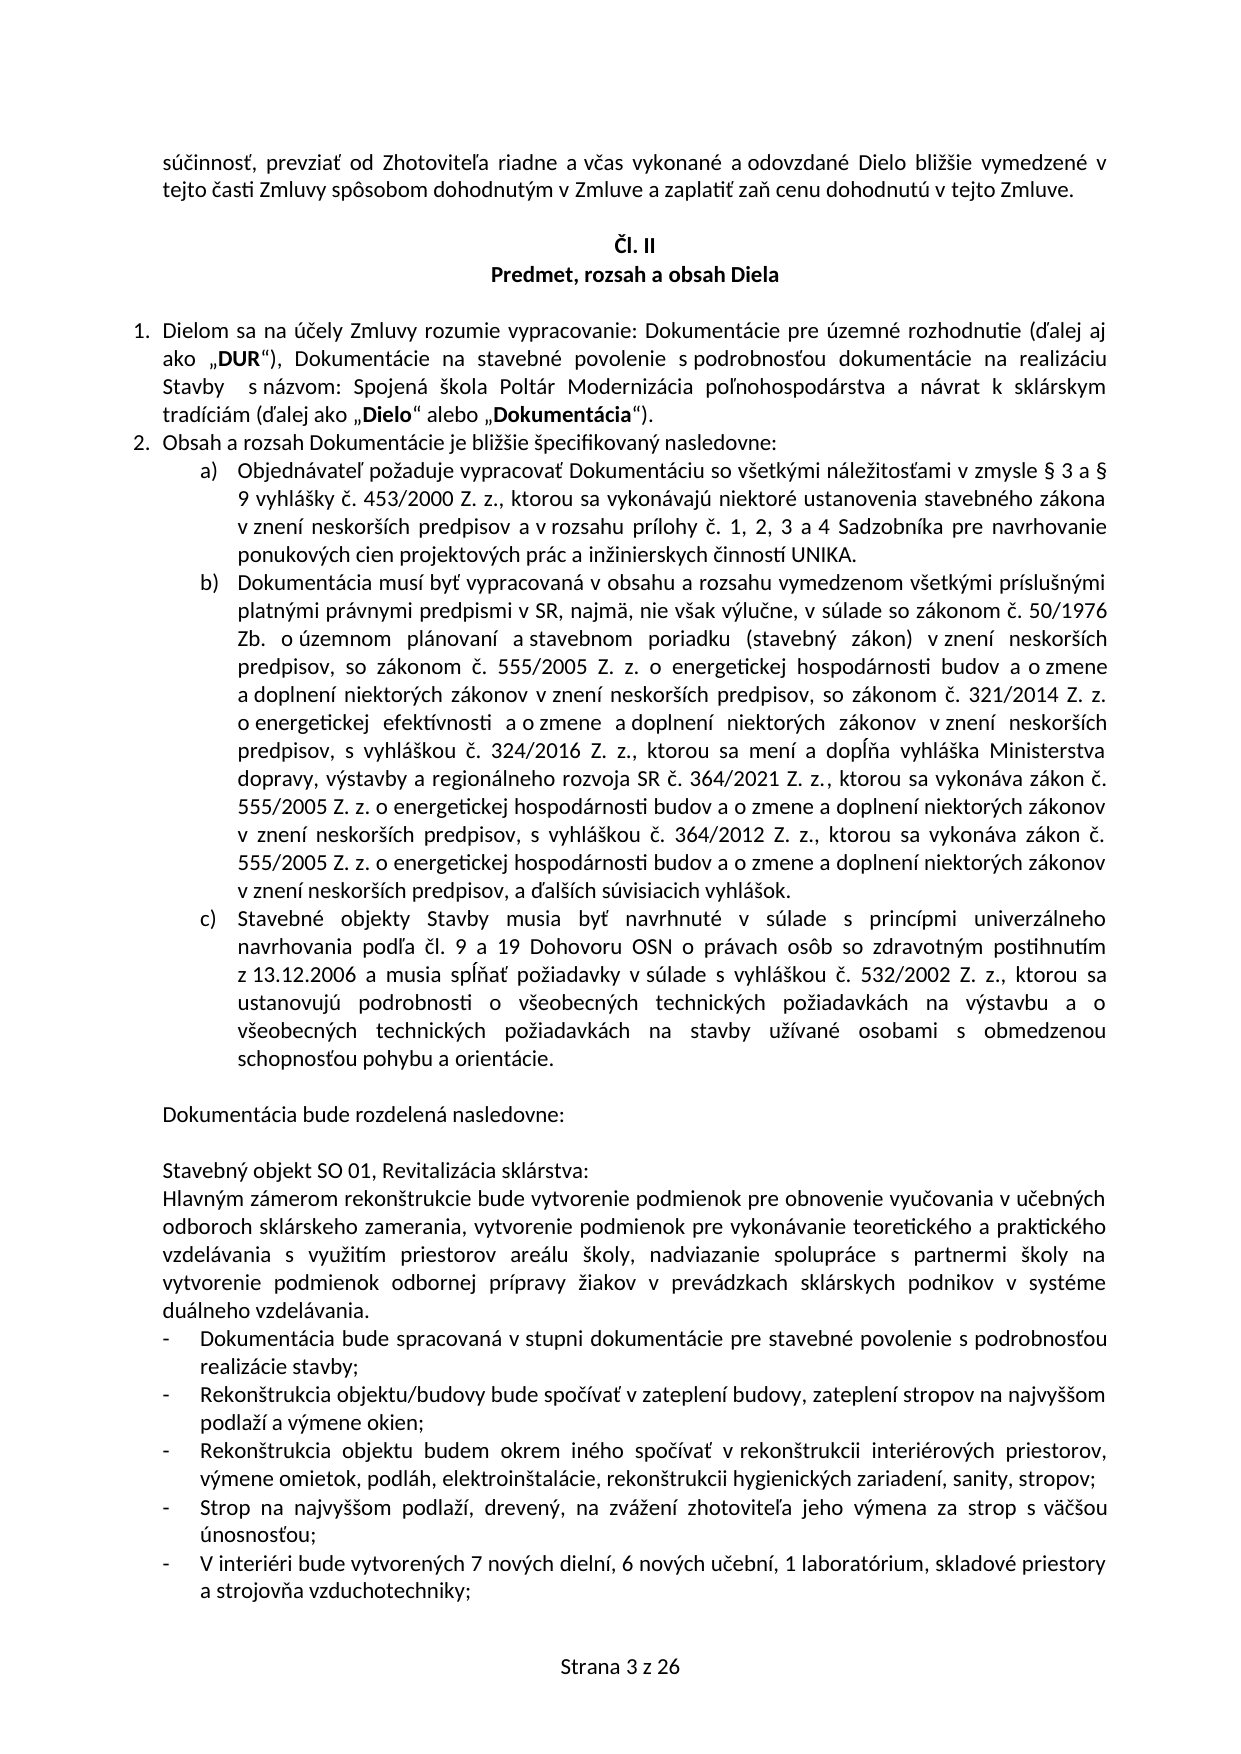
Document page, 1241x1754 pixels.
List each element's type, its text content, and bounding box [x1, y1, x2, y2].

list Dielom sa na účely Zmluvy rozumie vypracovanie: Dokumentácie pre územné rozhodnutie (ďalej aj ako „DUR“), Dokumentácie na stavebné povolenie s podrobnosťou dokumentácie na realizáciu Stavby s názvom: Spojená škola Poltár Modernizácia poľnohospodárstva a návrat k sklárskym tradíciám (ďalej ako „Dielo“ alebo „Dokumentácia“). [133, 316, 1107, 428]
list Rekonštrukcia objektu budem okrem iného spočívať v rekonštrukcii interiérových priestorov, výmene omietok, podláh, elektroinštalácie, rekonštrukcii hygienických zariadení, sanity, stropov; [162, 1437, 1107, 1493]
list V interiéri bude vytvorených 7 nových dielní, 6 nových učební, 1 laboratórium, skladové priestory a strojovňa vzduchotechniky; [162, 1549, 1107, 1605]
list Rekonštrukcia objektu/budovy bude spočívať v zateplení budovy, zateplení stropov na najvyššom podlaží a výmene okien; [162, 1381, 1107, 1437]
text Dokumentácia bude rozdelená nasledovne: [162, 1100, 1107, 1128]
list Stavebné objekty Stavby musia byť navrhnuté v súlade s princípmi univerzálneho navrhovania podľa čl. 9 a 19 Dohovoru OSN o právach osôb so zdravotným postihnutím z 13.12.2006 a musia spĺňať požiadavky v súlade s vyhláškou č. 532/2002 Z. z., ktorou sa ustanovujú podrobnosti o všeobecných technických požiadavkách na výstavbu a o všeobecných technických požiadavkách na stavby užívané osobami s obmedzenou schopnosťou pohybu a orientácie. [200, 904, 1107, 1072]
list Strop na najvyššom podlaží, drevený, na zvážení zhotoviteľa jeho výmena za strop s väčšou únosnosťou; [162, 1493, 1107, 1549]
list Hlavným zámerom rekonštrukcie bude vytvorenie podmienok pre obnovenie vyučovania v učebných odboroch sklárskeho zamerania, vytvorenie podmienok pre vykonávanie teoretického a praktického vzdelávania s využitím priestorov areálu školy, nadviazanie spolupráce s partnermi školy na vytvorenie podmienok odbornej prípravy žiakov v prevádzkach sklárskych podnikov v systéme duálneho vzdelávania. [162, 1184, 1107, 1324]
list Dokumentácia musí byť vypracovaná v obsahu a rozsahu vymedzenom všetkými príslušnými platnými právnymi predpismi v SR, najmä, nie však výlučne, v súlade so zákonom č. 50/1976 Zb. o územnom plánovaní a stavebnom poriadku (stavebný zákon) v znení neskorších predpisov, so zákonom č. 555/2005 Z. z. o energetickej hospodárnosti budov a o zmene a doplnení niektorých zákonov v znení neskorších predpisov, so zákonom č. 321/2014 Z. z. o energetickej efektívnosti a o zmene a doplnení niektorých zákonov v znení neskorších predpisov, s vyhláškou č. 324/2016 Z. z., ktorou sa mení a dopĺňa vyhláška Ministerstva dopravy, výstavby a regionálneho rozvoja SR č. 364/2021 Z. z., ktorou sa vykonáva zákon č. 555/2005 Z. z. o energetickej hospodárnosti budov a o zmene a doplnení niektorých zákonov v znení neskorších predpisov, s vyhláškou č. 364/2012 Z. z., ktorou sa vykonáva zákon č. 555/2005 Z. z. o energetickej hospodárnosti budov a o zmene a doplnení niektorých zákonov v znení neskorších predpisov, a ďalších súvisiacich vyhlášok. [200, 568, 1107, 904]
list Obsah a rozsah Dokumentácie je bližšie špecifikovaný nasledovne: [133, 428, 1107, 456]
list Čl. II [162, 232, 1107, 260]
list Predmet, rozsah a obsah Diela [162, 260, 1107, 288]
list Stavebný objekt SO 01, Revitalizácia sklárstva: [133, 1156, 1107, 1184]
list Objednávateľ požaduje vypracovať Dokumentáciu so všetkými náležitosťami v zmysle § 3 a § 9 vyhlášky č. 453/2000 Z. z., ktorou sa vykonávajú niektoré ustanovenia stavebného zákona v znení neskorších predpisov a v rozsahu prílohy č. 1, 2, 3 a 4 Sadzobníka pre navrhovanie ponukových cien projektových prác a inžinierskych činností UNIKA. [200, 456, 1107, 568]
list Dokumentácia bude spracovaná v stupni dokumentácie pre stavebné povolenie s podrobnosťou realizácie stavby; [162, 1324, 1107, 1381]
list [133, 148, 1107, 204]
